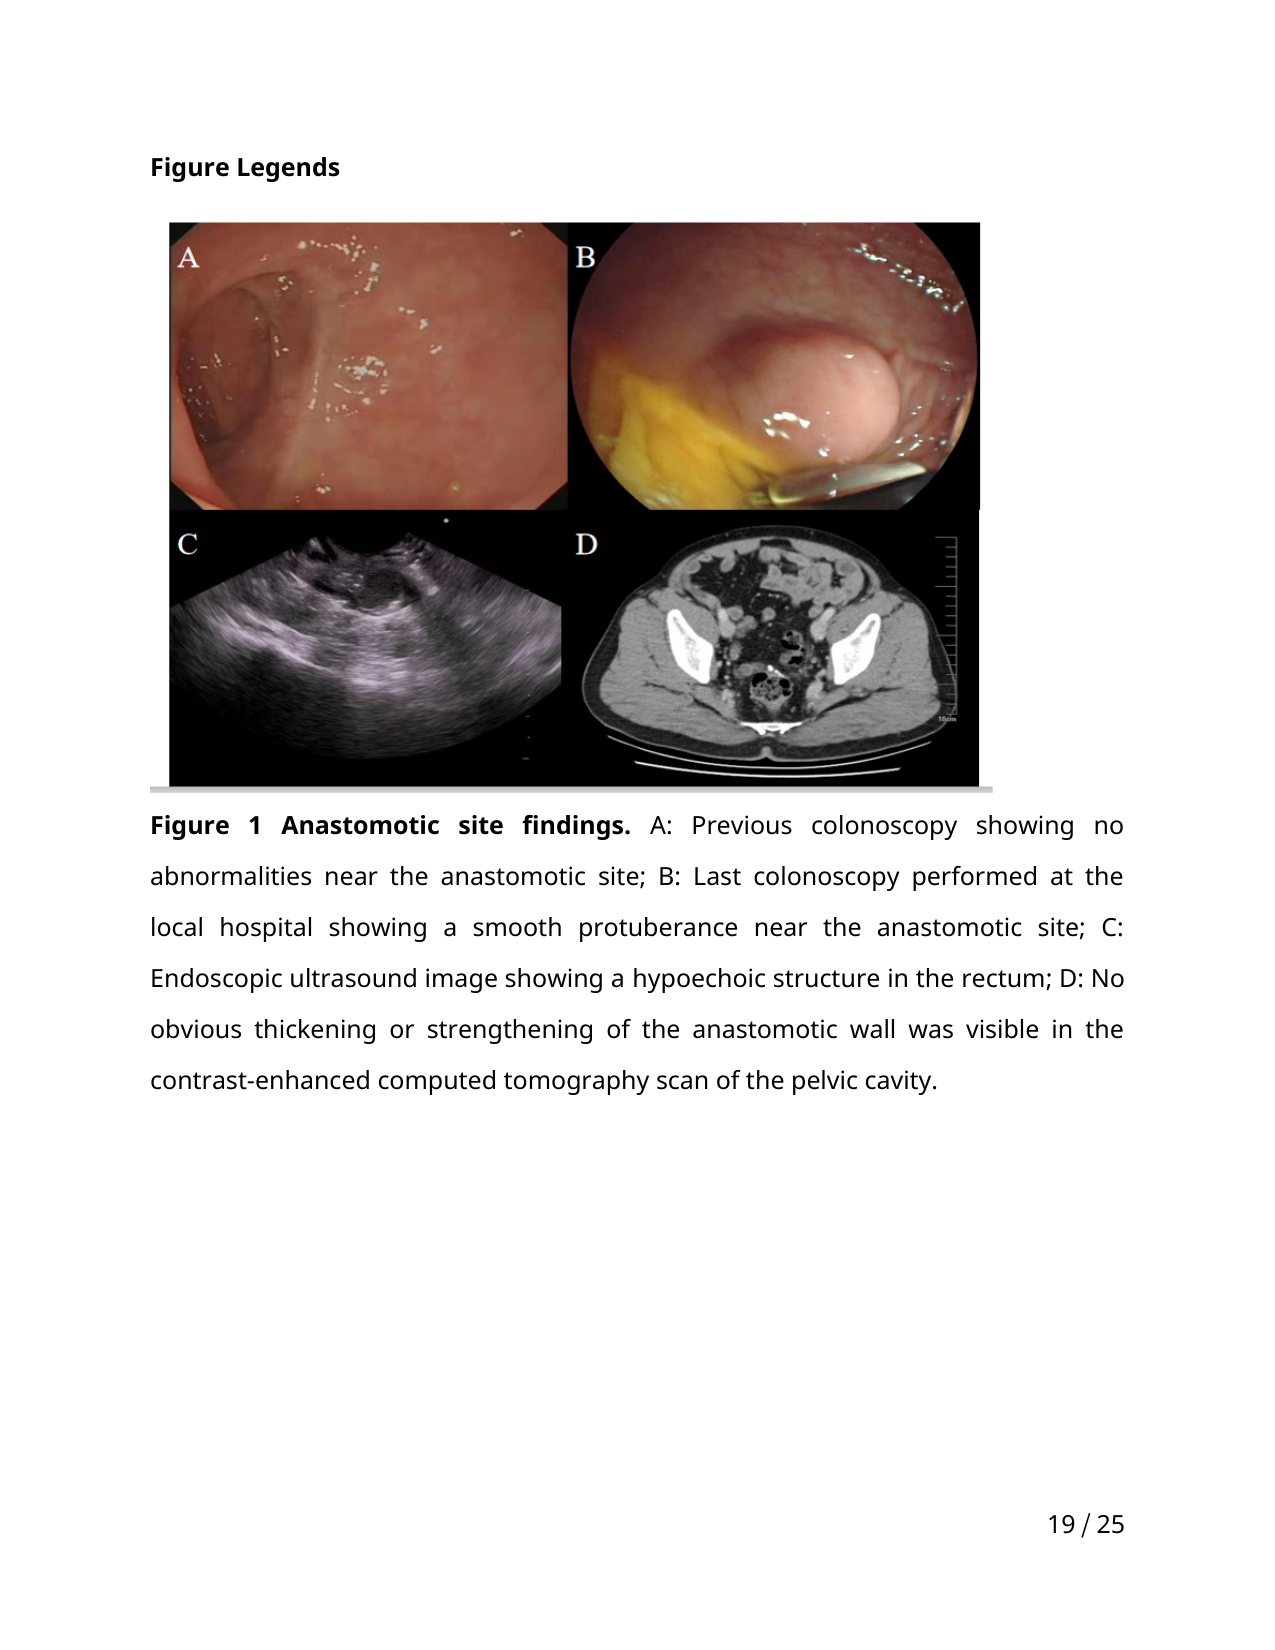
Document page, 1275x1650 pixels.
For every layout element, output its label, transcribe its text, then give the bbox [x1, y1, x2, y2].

text Figure 1 Anastomotic site findings. A: Previous colonoscopy showing no abnormalities near the anastomotic site; B: Last colonoscopy performed at the local hospital showing a smooth protuberance near the anastomotic site; C: Endoscopic ultrasound image showing a hypoechoic structure in the rectum; D: No obvious thickening or strengthening of the anastomotic wall was visible in the contrast-enhanced computed tomography scan of the pelvic cavity. [150, 807, 1125, 1097]
text Figure Legends [150, 150, 1125, 184]
picture [150, 201, 993, 793]
